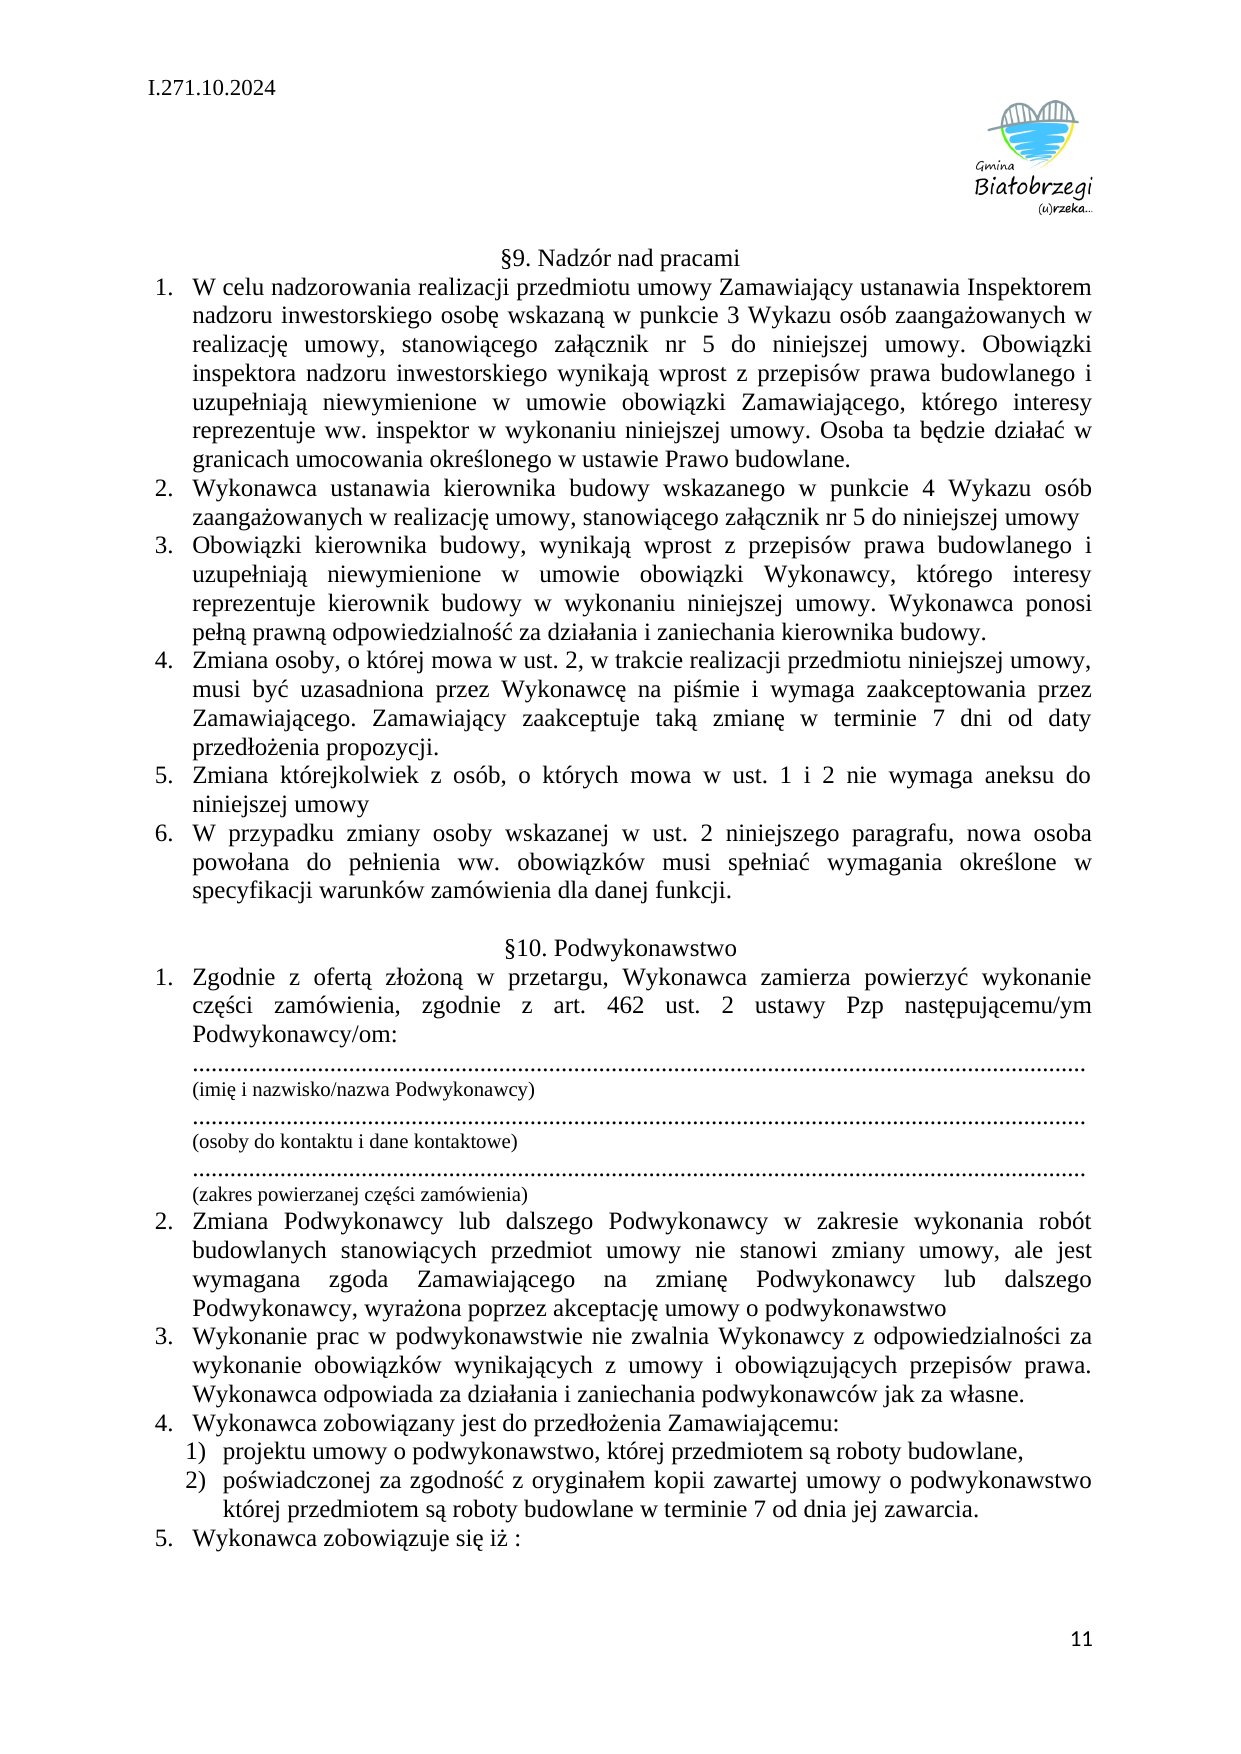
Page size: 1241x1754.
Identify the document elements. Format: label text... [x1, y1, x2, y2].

list W celu nadzorowania realizacji przedmiotu umowy Zamawiający ustanawia Inspektorem nadzoru inwestorskiego osobę wskazaną w punkcie 3 Wykazu osób zaangażowanych w realizację umowy, stanowiącego załącznik nr 5 do niniejszej umowy. Obowiązki inspektora nadzoru inwestorskiego wynikają wprost z przepisów prawa budowlanego i uzupełniają niewymienione w umowie obowiązki Zamawiającego, którego interesy reprezentuje ww. inspektor w wykonaniu niniejszej umowy. Osoba ta będzie działać w granicach umocowania określonego w ustawie Prawo budowlane. [154, 272, 1093, 473]
text §9. Nadzór nad pracami [148, 243, 1093, 272]
picture [975, 100, 1093, 215]
list Zgodnie z ofertą złożoną w przetargu, Wykonawca zamierza powierzyć wykonanie części zamówienia, zgodnie z art. 462 ust. 2 ustawy Pzp następującemu/ym Podwykonawcy/om: [154, 962, 1093, 1048]
list Wykonawca zobowiązuje się iż : [154, 1523, 1093, 1551]
list Zmiana Podwykonawcy lub dalszego Podwykonawcy w zakresie wykonania robót budowlanych stanowiących przedmiot umowy nie stanowi zmiany umowy, ale jest wymagana zgoda Zamawiającego na zmianę Podwykonawcy lub dalszego Podwykonawcy, wyrażona poprzez akceptację umowy o podwykonawstwo [154, 1206, 1093, 1321]
list Wykonawca ustanawia kierownika budowy wskazanego w punkcie 4 Wykazu osób zaangażowanych w realizację umowy, stanowiącego załącznik nr 5 do niniejszej umowy [154, 473, 1093, 530]
list Wykonawca zobowiązany jest do przedłożenia Zamawiającemu: [154, 1408, 1093, 1436]
list Zmiana osoby, o której mowa w ust. 2, w trakcie realizacji przedmiotu niniejszej umowy, musi być uzasadniona przez Wykonawcę na piśmie i wymaga zaakceptowania przez Zamawiającego. Zamawiający zaakceptuje taką zmianę w terminie 7 dni od daty przedłożenia propozycji. [154, 645, 1093, 760]
list Zmiana którejkolwiek z osób, o których mowa w ust. 1 i 2 nie wymaga aneksu do niniejszej umowy [154, 760, 1093, 818]
list poświadczonej za zgodność z oryginałem kopii zawartej umowy o podwykonawstwo której przedmiotem są roboty budowlane w terminie 7 od dnia jej zawarcia. [185, 1465, 1093, 1523]
list projektu umowy o podwykonawstwo, której przedmiotem są roboty budowlane, [185, 1436, 1093, 1465]
list W przypadku zmiany osoby wskazanej w ust. 2 niniejszego paragrafu, nowa osoba powołana do pełnienia ww. obowiązków musi spełniać wymagania określone w specyfikacji warunków zamówienia dla danej funkcji. [154, 818, 1093, 904]
text ............................................................................................................................................... [192, 1101, 1093, 1129]
text (osoby do kontaktu i dane kontaktowe) [192, 1129, 1093, 1153]
list Obowiązki kierownika budowy, wynikają wprost z przepisów prawa budowlanego i uzupełniają niewymienione w umowie obowiązki Wykonawcy, którego interesy reprezentuje kierownik budowy w wykonaniu niniejszej umowy. Wykonawca ponosi pełną prawną odpowiedzialność za działania i zaniechania kierownika budowy. [154, 530, 1093, 645]
list Wykonanie prac w podwykonawstwie nie zwalnia Wykonawcy z odpowiedzialności za wykonanie obowiązków wynikających z umowy i obowiązujących przepisów prawa. Wykonawca odpowiada za działania i zaniechania podwykonawców jak za własne. [154, 1321, 1093, 1408]
text ............................................................................................................................................... [192, 1153, 1093, 1182]
text §10. Podwykonawstwo [148, 933, 1093, 962]
text (imię i nazwisko/nazwa Podwykonawcy) [192, 1077, 1093, 1101]
text (zakres powierzanej części zamówienia) [192, 1182, 1093, 1206]
text ............................................................................................................................................... [192, 1048, 1093, 1077]
